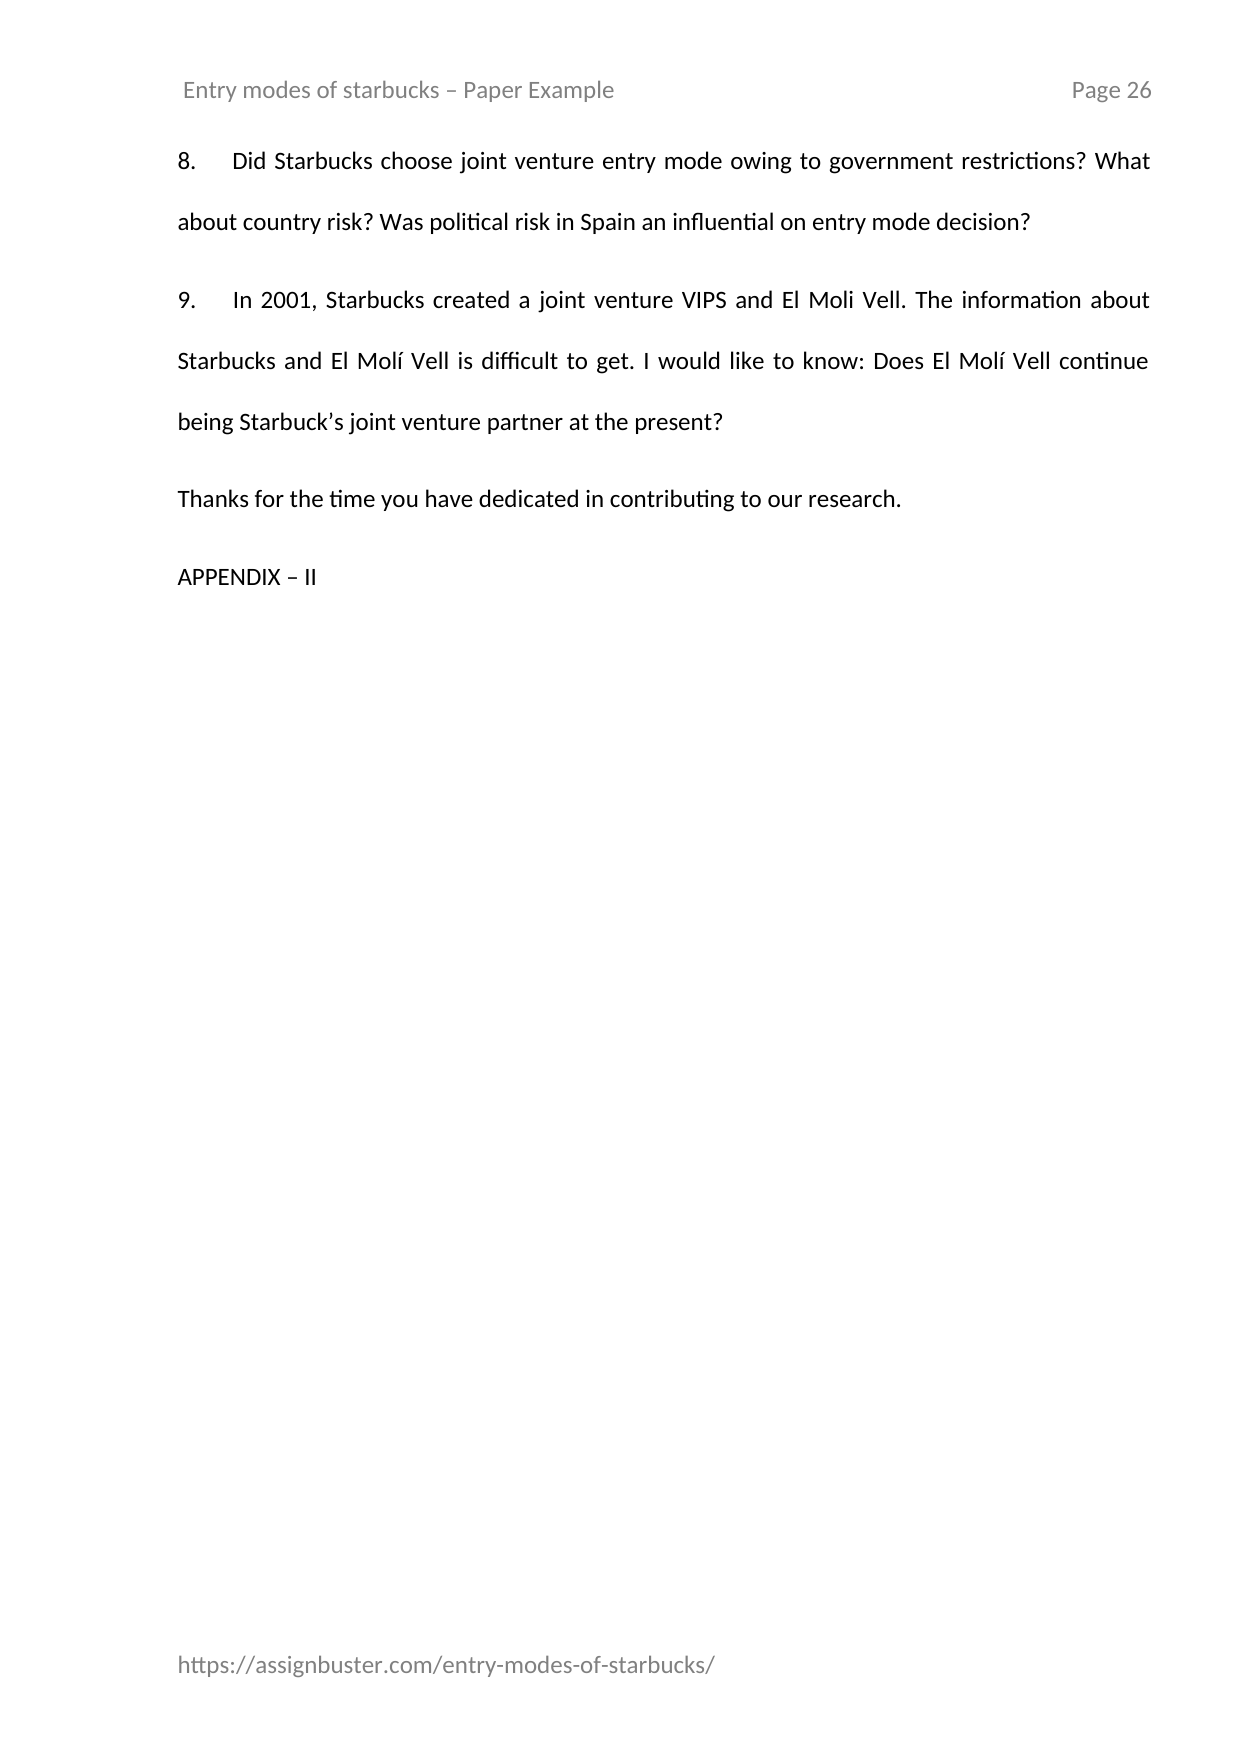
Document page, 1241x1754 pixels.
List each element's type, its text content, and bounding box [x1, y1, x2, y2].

text APPENDIX – II [177, 561, 1152, 592]
text 8. Did Starbucks choose joint venture entry mode owing to government restrictions? What about country risk? Was political risk in Spain an influential on entry mode decision? [177, 145, 1152, 237]
text 9. In 2001, Starbucks created a joint venture VIPS and El Moli Vell. The information about Starbucks and El Molí Vell is difficult to get. I would like to know: Does El Molí Vell continue being Starbuck’s joint venture partner at the present? [177, 284, 1152, 436]
text Thanks for the time you have dedicated in contributing to our research. [177, 483, 1152, 514]
